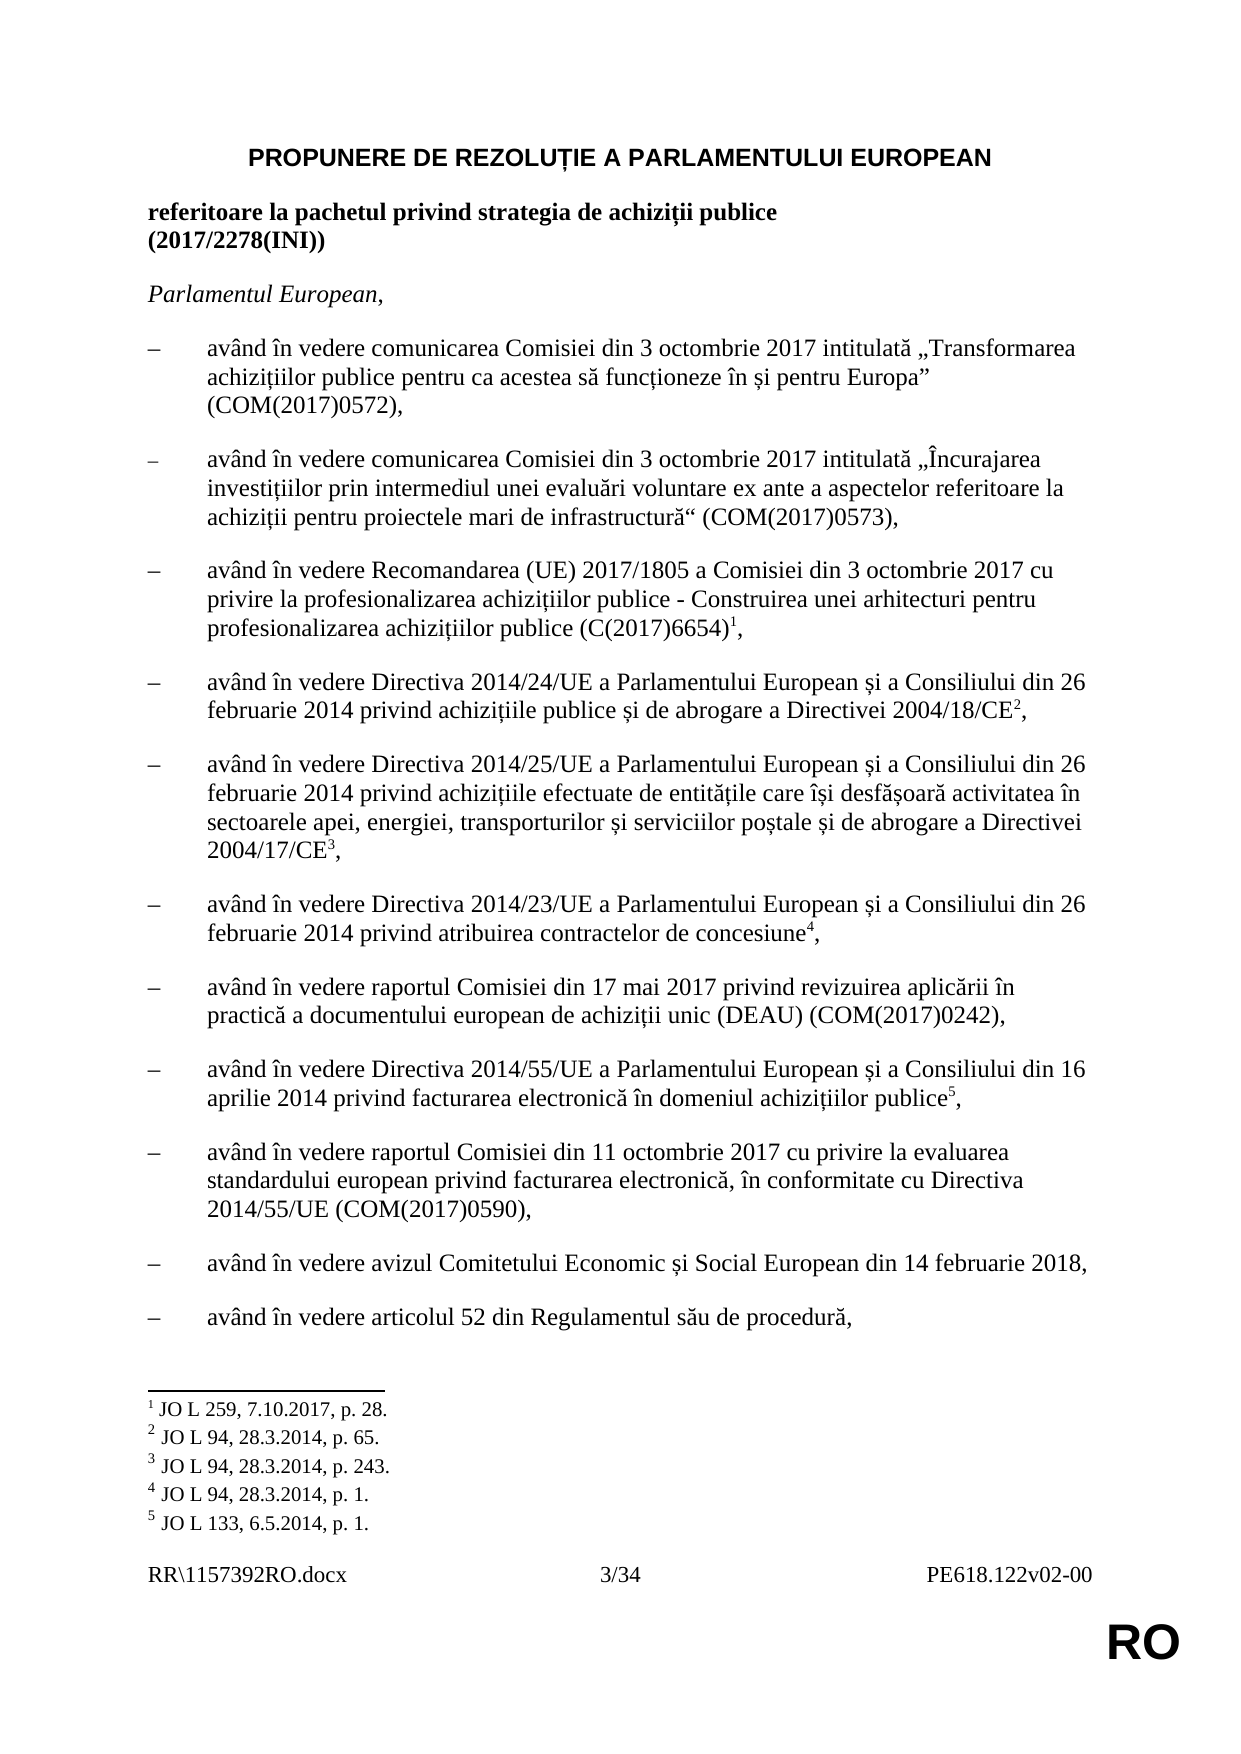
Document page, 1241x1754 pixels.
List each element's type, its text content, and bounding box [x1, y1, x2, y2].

text Parlamentul European, [148, 279, 1092, 308]
text – având în vedere raportul Comisiei din 17 mai 2017 privind revizuirea aplicării în practică a documentului european de achiziții unic (DEAU) (COM(2017)0242), [148, 972, 1092, 1029]
text (2017/2278(INI)) [148, 226, 1092, 254]
text – având în vedere raportul Comisiei din 11 octombrie 2017 cu privire la evaluarea standardului european privind facturarea electronică, în conformitate cu Directiva 2014/55/UE (COM(2017)0590), [148, 1137, 1092, 1223]
text – având în vedere Directiva 2014/25/UE a Parlamentului European și a Consiliului din 26 februarie 2014 privind achizițiile efectuate de entitățile care își desfășoară activitatea în sectoarele apei, energiei, transporturilor și serviciilor poștale și de abrogare a Directivei 2004/17/CΕ, [148, 749, 1092, 864]
subtitle PROPUNERE DE REZOLUȚIE A PARLAMENTULUI EUROPEAN [148, 143, 1092, 172]
text – având în vedere Directiva 2014/24/UE a Parlamentului European și a Consiliului din 26 februarie 2014 privind achizițiile publice și de abrogare a Directivei 2004/18/CE, [148, 667, 1092, 724]
text – având în vedere Directiva 2014/23/UE a Parlamentului European și a Consiliului din 26 februarie 2014 privind atribuirea contractelor de concesiune, [148, 889, 1092, 947]
text – având în vedere comunicarea Comisiei din 3 octombrie 2017 intitulată „Transformarea achizițiilor publice pentru ca acestea să funcționeze în și pentru Europa” (COM(2017)0572), [148, 333, 1092, 419]
text – având în vedere Directiva 2014/55/UE a Parlamentului European și a Consiliului din 16 aprilie 2014 privind facturarea electronică în domeniul achizițiilor publice, [148, 1054, 1092, 1112]
text referitoare la pachetul privind strategia de achiziții publice [148, 197, 1092, 226]
text – având în vedere comunicarea Comisiei din 3 octombrie 2017 intitulată „Încurajarea investițiilor prin intermediul unei evaluări voluntare ex ante a aspectelor referitoare la achiziții pentru proiectele mari de infrastructură“ (COM(2017)0573), [148, 444, 1092, 531]
text – având în vedere Recomandarea (UE) 2017/1805 a Comisiei din 3 octombrie 2017 cu privire la profesionalizarea achizițiilor publice - Construirea unei arhitecturi pentru profesionalizarea achizițiilor publice (C(2017)6654), [148, 556, 1092, 642]
text – având în vedere avizul Comitetului Economic și Social European din 14 februarie 2018, [148, 1248, 1092, 1277]
text – având în vedere articolul 52 din Regulamentul său de procedură, [148, 1302, 1092, 1331]
